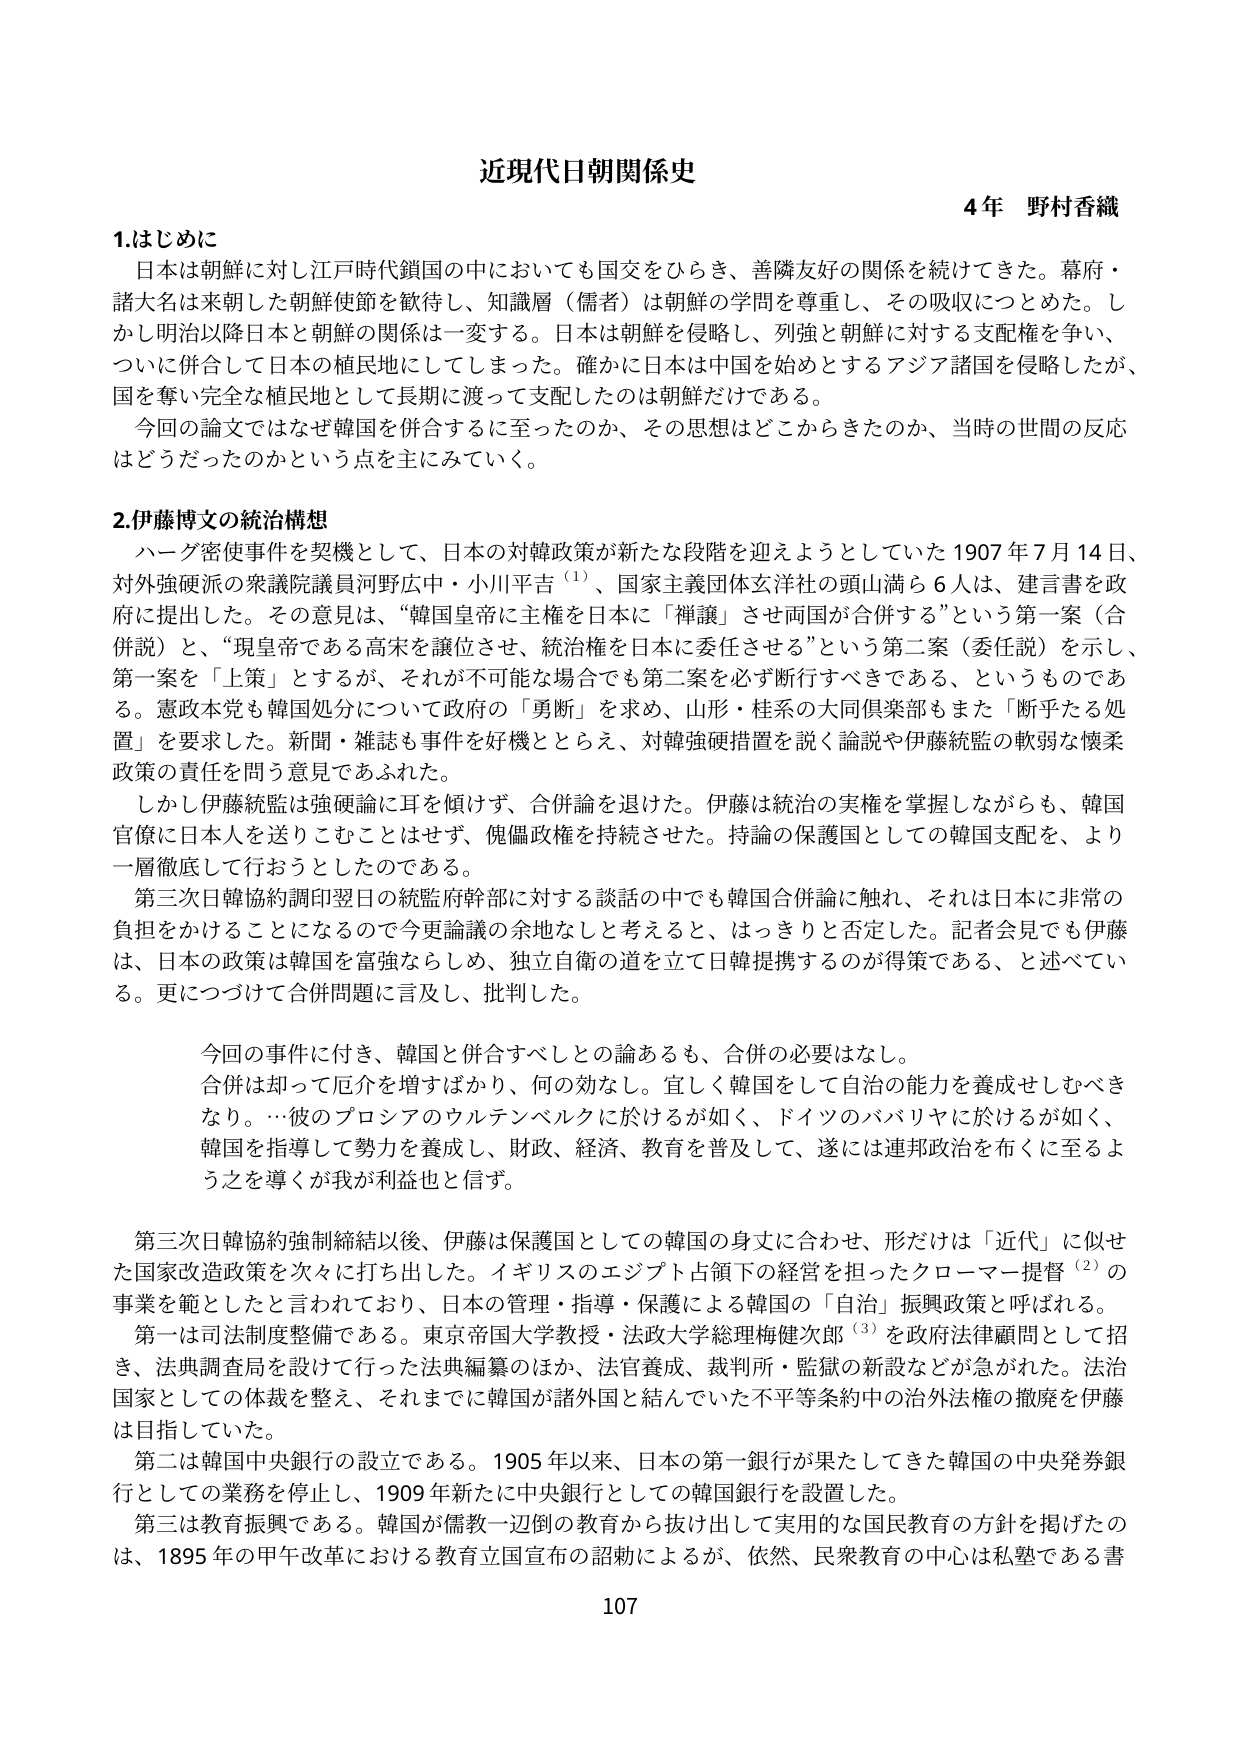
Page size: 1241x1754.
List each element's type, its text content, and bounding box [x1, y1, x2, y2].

text しかし伊藤統監は強硬論に耳を傾けず、合併論を退けた。伊藤は統治の実権を掌握しながらも、韓国官僚に日本人を送りこむことはせず、傀儡政権を持続させた。持論の保護国としての韓国支配を、より一層徹底して行おうとしたのである。 [112, 787, 1128, 881]
text 4年 野村香織 [112, 189, 1128, 222]
text 今回の事件に付き、韓国と併合すべしとの論あるも、合併の必要はなし。 [112, 1037, 1128, 1068]
text 今回の論文ではなぜ韓国を併合するに至ったのか、その思想はどこからきたのか、当時の世間の反応はどうだったのかという点を主にみていく。 [112, 411, 1128, 474]
text 第二は韓国中央銀行の設立である。1905年以来、日本の第一銀行が果たしてきた韓国の中央発券銀行としての業務を停止し、1909年新たに中央銀行としての韓国銀行を設置した。 [112, 1444, 1128, 1507]
text 第一は司法制度整備である。東京帝国大学教授・法政大学総理梅健次郎（３）を政府法律顧問として招き、法典調査局を設けて行った法典編纂のほか、法官養成、裁判所・監獄の新設などが急がれた。法治国家としての体裁を整え、それまでに韓国が諸外国と結んでいた不平等条約中の治外法権の撤廃を伊藤は目指していた。 [112, 1318, 1128, 1444]
text 日本は朝鮮に対し江戸時代鎖国の中においても国交をひらき、善隣友好の関係を続けてきた。幕府・諸大名は来朝した朝鮮使節を歓待し、知識層（儒者）は朝鮮の学問を尊重し、その吸収につとめた。しかし明治以降日本と朝鮮の関係は一変する。日本は朝鮮を侵略し、列強と朝鮮に対する支配権を争い、ついに併合して日本の植民地にしてしまった。確かに日本は中国を始めとするアジア諸国を侵略したが、国を奪い完全な植民地として長期に渡って支配したのは朝鮮だけである。 [112, 254, 1128, 411]
text ハーグ密使事件を契機として、日本の対韓政策が新たな段階を迎えようとしていた1907年7月14日、対外強硬派の衆議院議員河野広中・小川平吉（１）、国家主義団体玄洋社の頭山満ら6人は、建言書を政府に提出した。その意見は、“韓国皇帝に主権を日本に「禅譲」させ両国が合併する”という第一案（合併説）と、“現皇帝である高宋を譲位させ、統治権を日本に委任させる”という第二案（委任説）を示し、第一案を「上策」とするが、それが不可能な場合でも第二案を必ず断行すべきである、というものである。憲政本党も韓国処分について政府の「勇断」を求め、山形・桂系の大同倶楽部もまた「断乎たる処置」を要求した。新聞・雑誌も事件を好機ととらえ、対韓強硬措置を説く論説や伊藤統監の軟弱な懐柔政策の責任を問う意見であふれた。 [112, 535, 1128, 787]
text 第三次日韓協約強制締結以後、伊藤は保護国としての韓国の身丈に合わせ、形だけは「近代」に似せた国家改造政策を次々に打ち出した。イギリスのエジプト占領下の経営を担ったクローマー提督（２）の事業を範としたと言われており、日本の管理・指導・保護による韓国の「自治」振興政策と呼ばれる。 [112, 1224, 1128, 1318]
text 1.はじめに [112, 222, 1128, 254]
text 2.伊藤博文の統治構想 [112, 504, 1128, 535]
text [112, 1507, 1128, 1571]
text 近現代日朝関係史 [112, 150, 1128, 189]
text 第三次日韓協約調印翌日の統監府幹部に対する談話の中でも韓国合併論に触れ、それは日本に非常の負担をかけることになるので今更論議の余地なしと考えると、はっきりと否定した。記者会見でも伊藤は、日本の政策は韓国を富強ならしめ、独立自衛の道を立て日韓提携するのが得策である、と述べている。更につづけて合併問題に言及し、批判した。 [112, 881, 1128, 1007]
text 合併は却って厄介を増すばかり、何の効なし。宜しく韓国をして自治の能力を養成せしむべきなり。…彼のプロシアのウルテンベルクに於けるが如く、ドイツのババリヤに於けるが如く、韓国を指導して勢力を養成し、財政、経済、教育を普及して、遂には連邦政治を布くに至るよう之を導くが我が利益也と信ず。 [200, 1068, 1128, 1194]
